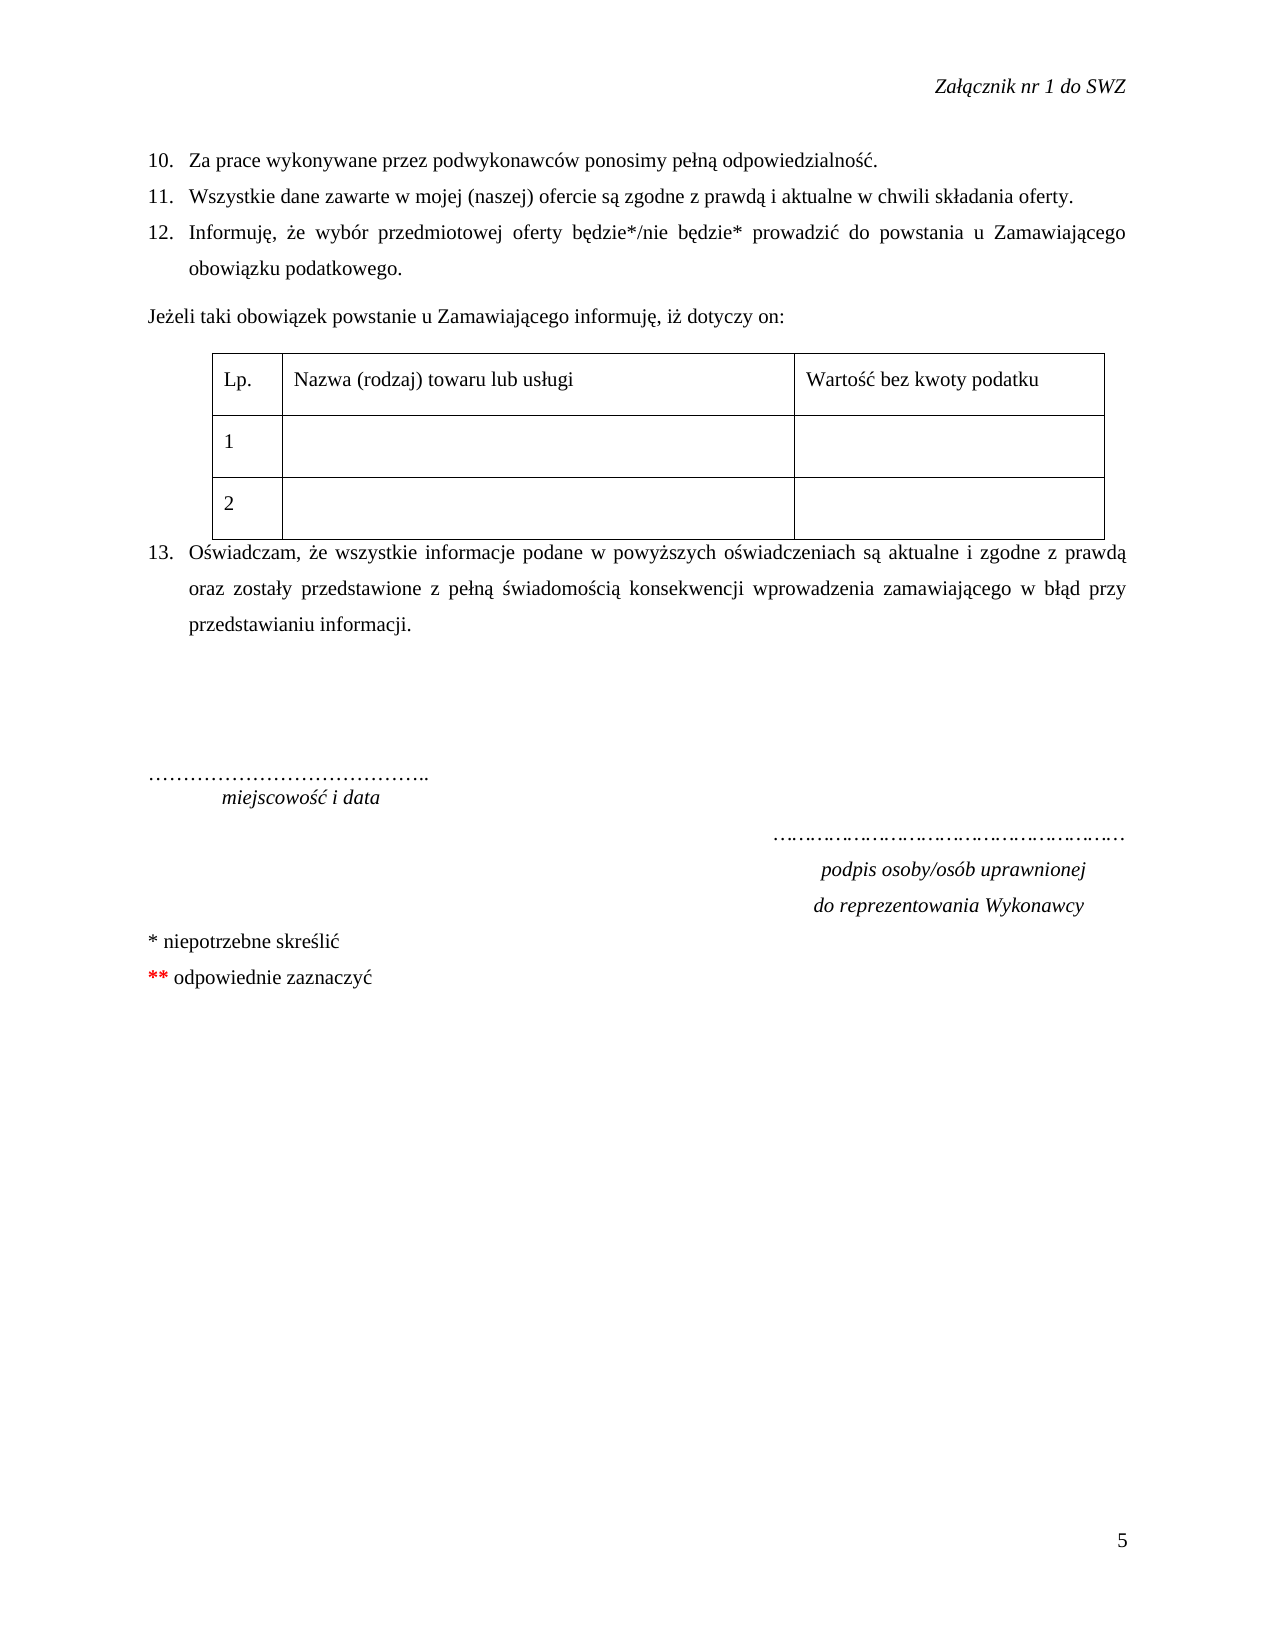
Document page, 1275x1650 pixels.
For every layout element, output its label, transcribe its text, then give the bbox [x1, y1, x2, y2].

list Informuję, że wybór przedmiotowej oferty będzie*/nie będzie* prowadzić do powstania u Zamawiającego obowiązku podatkowego. [148, 220, 1127, 280]
list Wszystkie dane zawarte w mojej (naszej) ofercie są zgodne z prawdą i aktualne w chwili składania oferty. [148, 184, 1127, 208]
text ………………………………………………… [148, 821, 1127, 845]
table_cell [795, 478, 1104, 539]
text podpis osoby/osób uprawnionej [148, 857, 1086, 881]
table_cell 2 [213, 478, 282, 539]
table_header Lp. [213, 354, 282, 415]
table_header Wartość bez kwoty podatku [795, 354, 1104, 415]
text Jeżeli taki obowiązek powstanie u Zamawiającego informuję, iż dotyczy on: [148, 304, 1127, 328]
table_cell [283, 478, 794, 539]
table_cell [283, 416, 794, 477]
text ** odpowiednie zaznaczyć [148, 965, 1127, 989]
text do reprezentowania Wykonawcy [148, 893, 1086, 917]
text ………………………………….. [148, 761, 1127, 785]
text miejscowość i data [148, 785, 1127, 809]
list Oświadczam, że wszystkie informacje podane w powyższych oświadczeniach są aktualne i zgodne z prawdą oraz zostały przedstawione z pełną świadomością konsekwencji wprowadzenia zamawiającego w błąd przy przedstawianiu informacji. [148, 540, 1127, 636]
text * niepotrzebne skreślić [148, 929, 1127, 953]
table_cell [795, 416, 1104, 477]
table_cell 1 [213, 416, 282, 477]
list Za prace wykonywane przez podwykonawców ponosimy pełną odpowiedzialność. [148, 148, 1127, 172]
table_header Nazwa (rodzaj) towaru lub usługi [283, 354, 794, 415]
